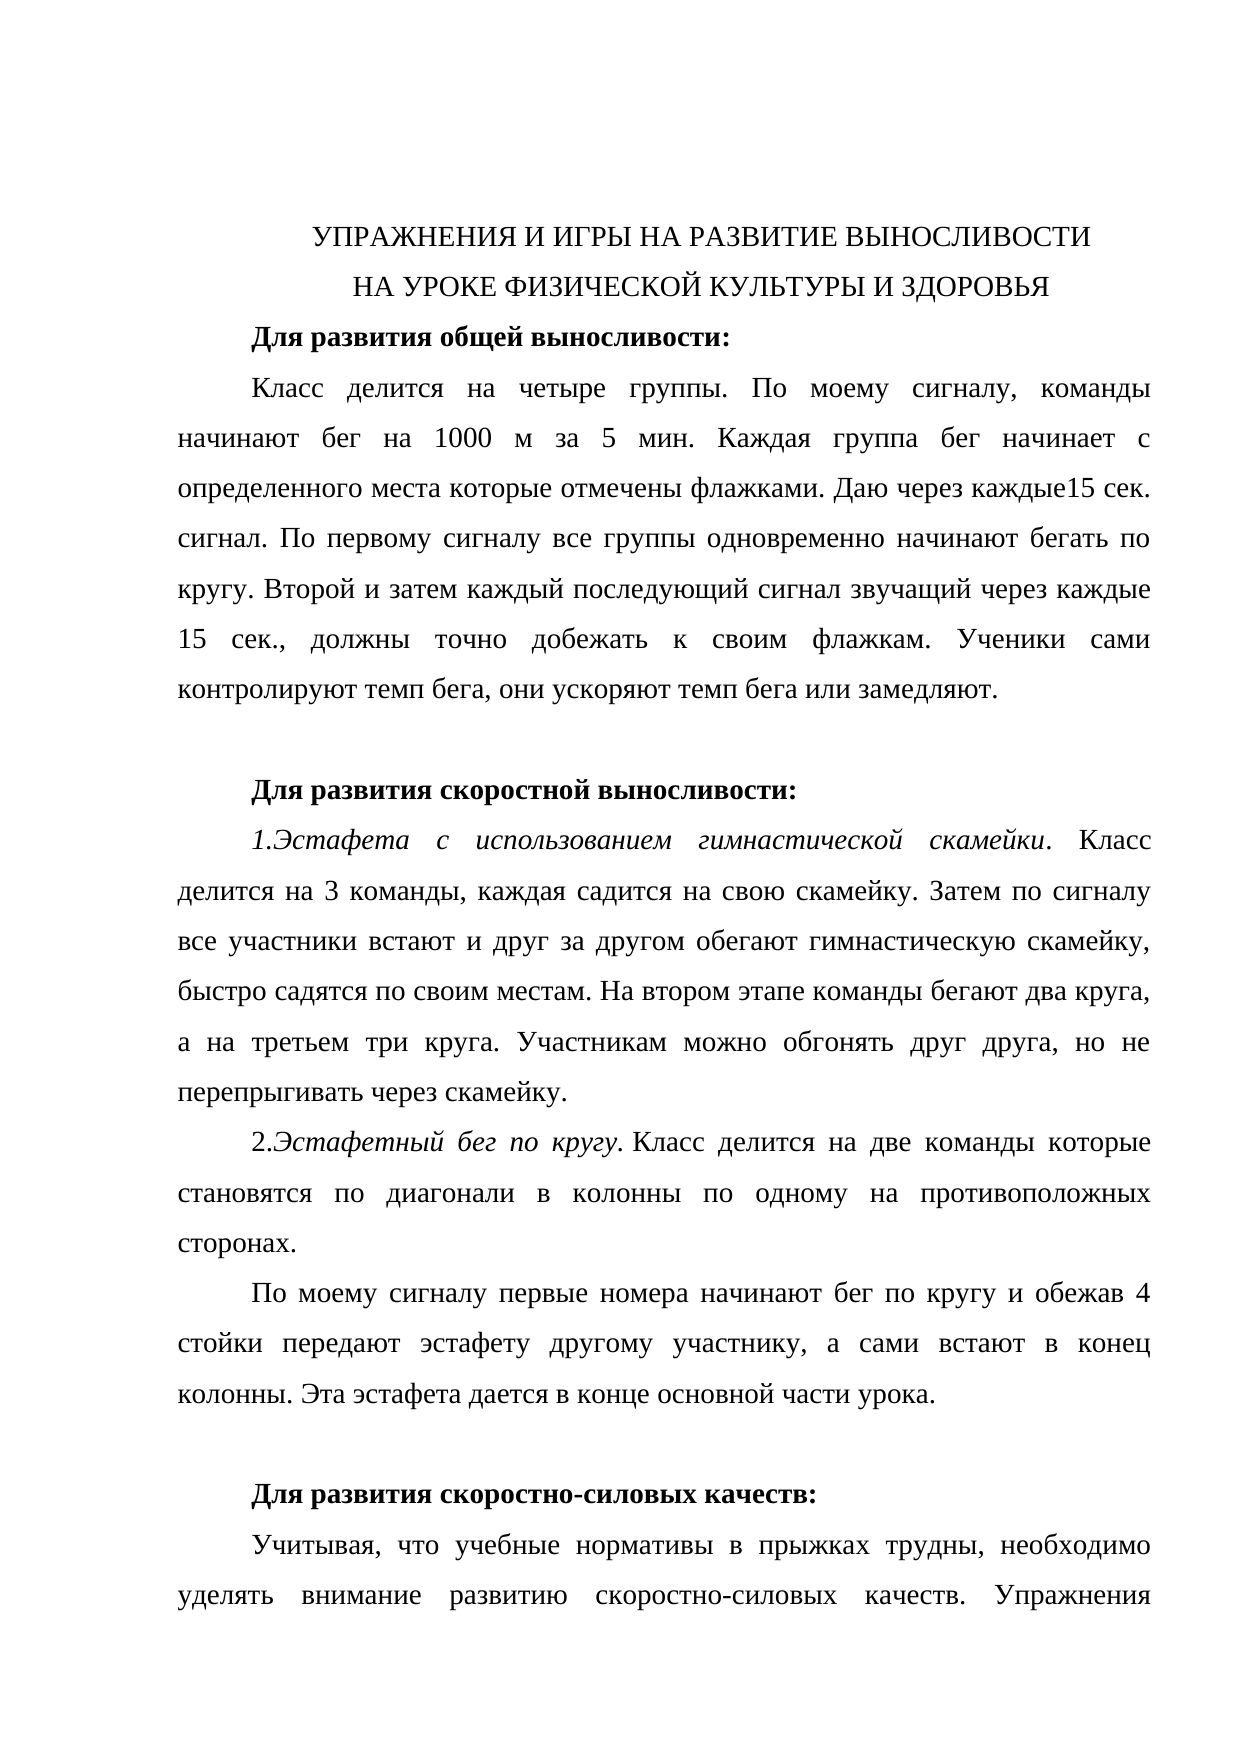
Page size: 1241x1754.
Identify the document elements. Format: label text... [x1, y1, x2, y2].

text УПРАЖНЕНИЯ И ИГРЫ НА РАЗВИТИЕ ВЫНОСЛИВОСТИ [177, 219, 1152, 252]
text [177, 1527, 1152, 1611]
text Для развития общей выносливости: [177, 319, 1152, 353]
text 1.Эстафета с использованием гимнастической скамейки. Класс делится на 3 команды, каждая садится на свою скамейку. Затем по сигналу все участники встают и друг за другом обегают гимнастическую скамейку, быстро садятся по своим местам. На втором этапе команды бегают два круга, а на третьем три круга. Участникам можно обгонять друг друга, но не перепрыгивать через скамейку. [177, 822, 1152, 1108]
text НА УРОКЕ ФИЗИЧЕСКОЙ КУЛЬТУРЫ И ЗДОРОВЬЯ [177, 269, 1152, 303]
text Для развития скоростно-силовых качеств: [177, 1477, 1152, 1510]
text По моему сигналу первые номера начинают бег по кругу и обежав 4 стойки передают эстафету другому участнику, а сами встают в конец колонны. Эта эстафета дается в конце основной части урока. [177, 1275, 1152, 1409]
text Для развития скоростной выносливости: [177, 772, 1152, 806]
text Класс делится на четыре группы. По моему сигналу, команды начинают бег на 1000 м за 5 мин. Каждая группа бег начинает с определенного места которые отмечены флажками. Даю через каждые15 сек. сигнал. По первому сигналу все группы одновременно начинают бегать по кругу. Второй и затем каждый последующий сигнал звучащий через каждые 15 сек., должны точно добежать к своим флажкам. Ученики сами контролируют темп бега, они ускоряют темп бега или замедляют. [177, 370, 1152, 705]
text 2.Эстафетный бег по кругу. Класс делится на две команды которые становятся по диагонали в колонны по одному на противоположных сторонах. [177, 1124, 1152, 1258]
